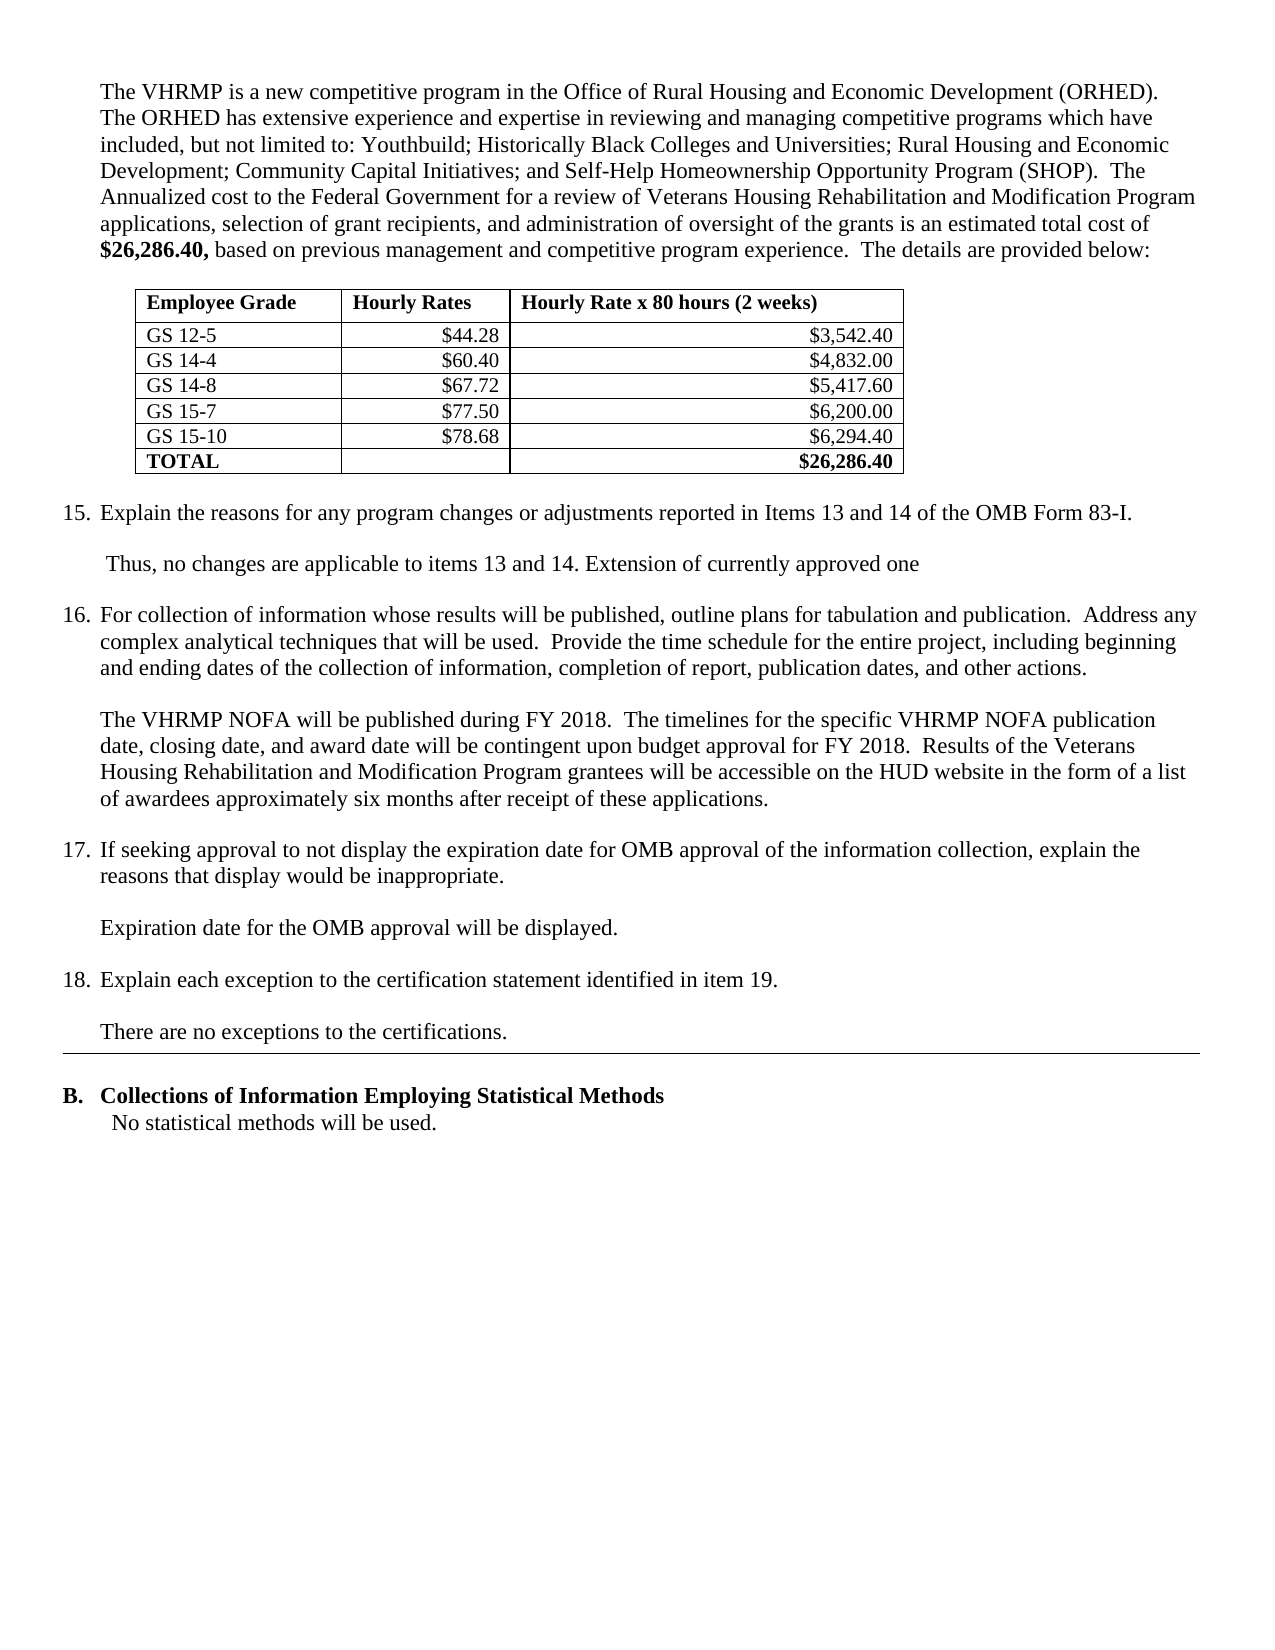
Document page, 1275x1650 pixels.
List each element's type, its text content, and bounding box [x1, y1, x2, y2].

table_cell $67.72 [342, 374, 509, 397]
table_cell TOTAL [136, 449, 341, 473]
text There are no exceptions to the certifications. [62, 1018, 1200, 1044]
text The VHRMP NOFA will be published during FY 2018. The timelines for the specific VHRMP NOFA publication date, closing date, and award date will be contingent upon budget approval for FY 2018. Results of the Veterans Housing Rehabilitation and Modification Program grantees will be accessible on the HUD website in the form of a list of awardees approximately six months after receipt of these applications. [100, 706, 1200, 811]
text Expiration date for the OMB approval will be displayed. [100, 914, 1200, 940]
text The VHRMP is a new competitive program in the Office of Rural Housing and Economic Development (ORHED). The ORHED has extensive experience and expertise in reviewing and managing competitive programs which have included, but not limited to: Youthbuild; Historically Black Colleges and Universities; Rural Housing and Economic Development; Community Capital Initiatives; and Self-Help Homeownership Opportunity Program (SHOP). The Annualized cost to the Federal Government for a review of Veterans Housing Rehabilitation and Modification Program applications, selection of grant recipients, and administration of oversight of the grants is an estimated total cost of $26,286.40, based on previous management and competitive program experience. The details are provided below: [100, 78, 1200, 262]
table_header Employee Grade [136, 290, 341, 322]
text B. Collections of Information Employing Statistical Methods [62, 1082, 1200, 1109]
table_cell GS 15-7 [136, 399, 341, 423]
table_cell $4,832.00 [511, 348, 903, 372]
table_cell GS 14-4 [136, 348, 341, 372]
table_cell [342, 449, 509, 473]
table_cell $6,294.40 [511, 424, 903, 448]
table_cell GS 12-5 [136, 323, 341, 347]
table_cell $6,200.00 [511, 399, 903, 423]
table_cell $78.68 [342, 424, 509, 448]
table_cell GS 14-8 [136, 374, 341, 397]
text 16. For collection of information whose results will be published, outline plans for tabulation and publication. Address any complex analytical techniques that will be used. Provide the time schedule for the entire project, including beginning and ending dates of the collection of information, completion of report, publication dates, and other actions. [62, 602, 1200, 681]
table_cell $77.50 [342, 399, 509, 423]
table_cell $5,417.60 [511, 374, 903, 397]
table_header Hourly Rate x 80 hours (2 weeks) [511, 290, 903, 322]
table_cell $3,542.40 [511, 323, 903, 347]
table_cell GS 15-10 [136, 424, 341, 448]
text No statistical methods will be used. [62, 1109, 1200, 1135]
table_header Hourly Rates [342, 290, 509, 322]
text Thus, no changes are applicable to items 13 and 14. Extension of currently approved one [100, 550, 1200, 577]
table_cell $26,286.40 [511, 449, 903, 473]
table_cell $60.40 [342, 348, 509, 372]
text 17. If seeking approval to not display the expiration date for OMB approval of the information collection, explain the reasons that display would be inappropriate. [62, 836, 1200, 889]
table_cell $44.28 [342, 323, 509, 347]
text 15. Explain the reasons for any program changes or adjustments reported in Items 13 and 14 of the OMB Form 83-I. [62, 499, 1200, 525]
text 18. Explain each exception to the certification statement identified in item 19. [62, 966, 1200, 993]
